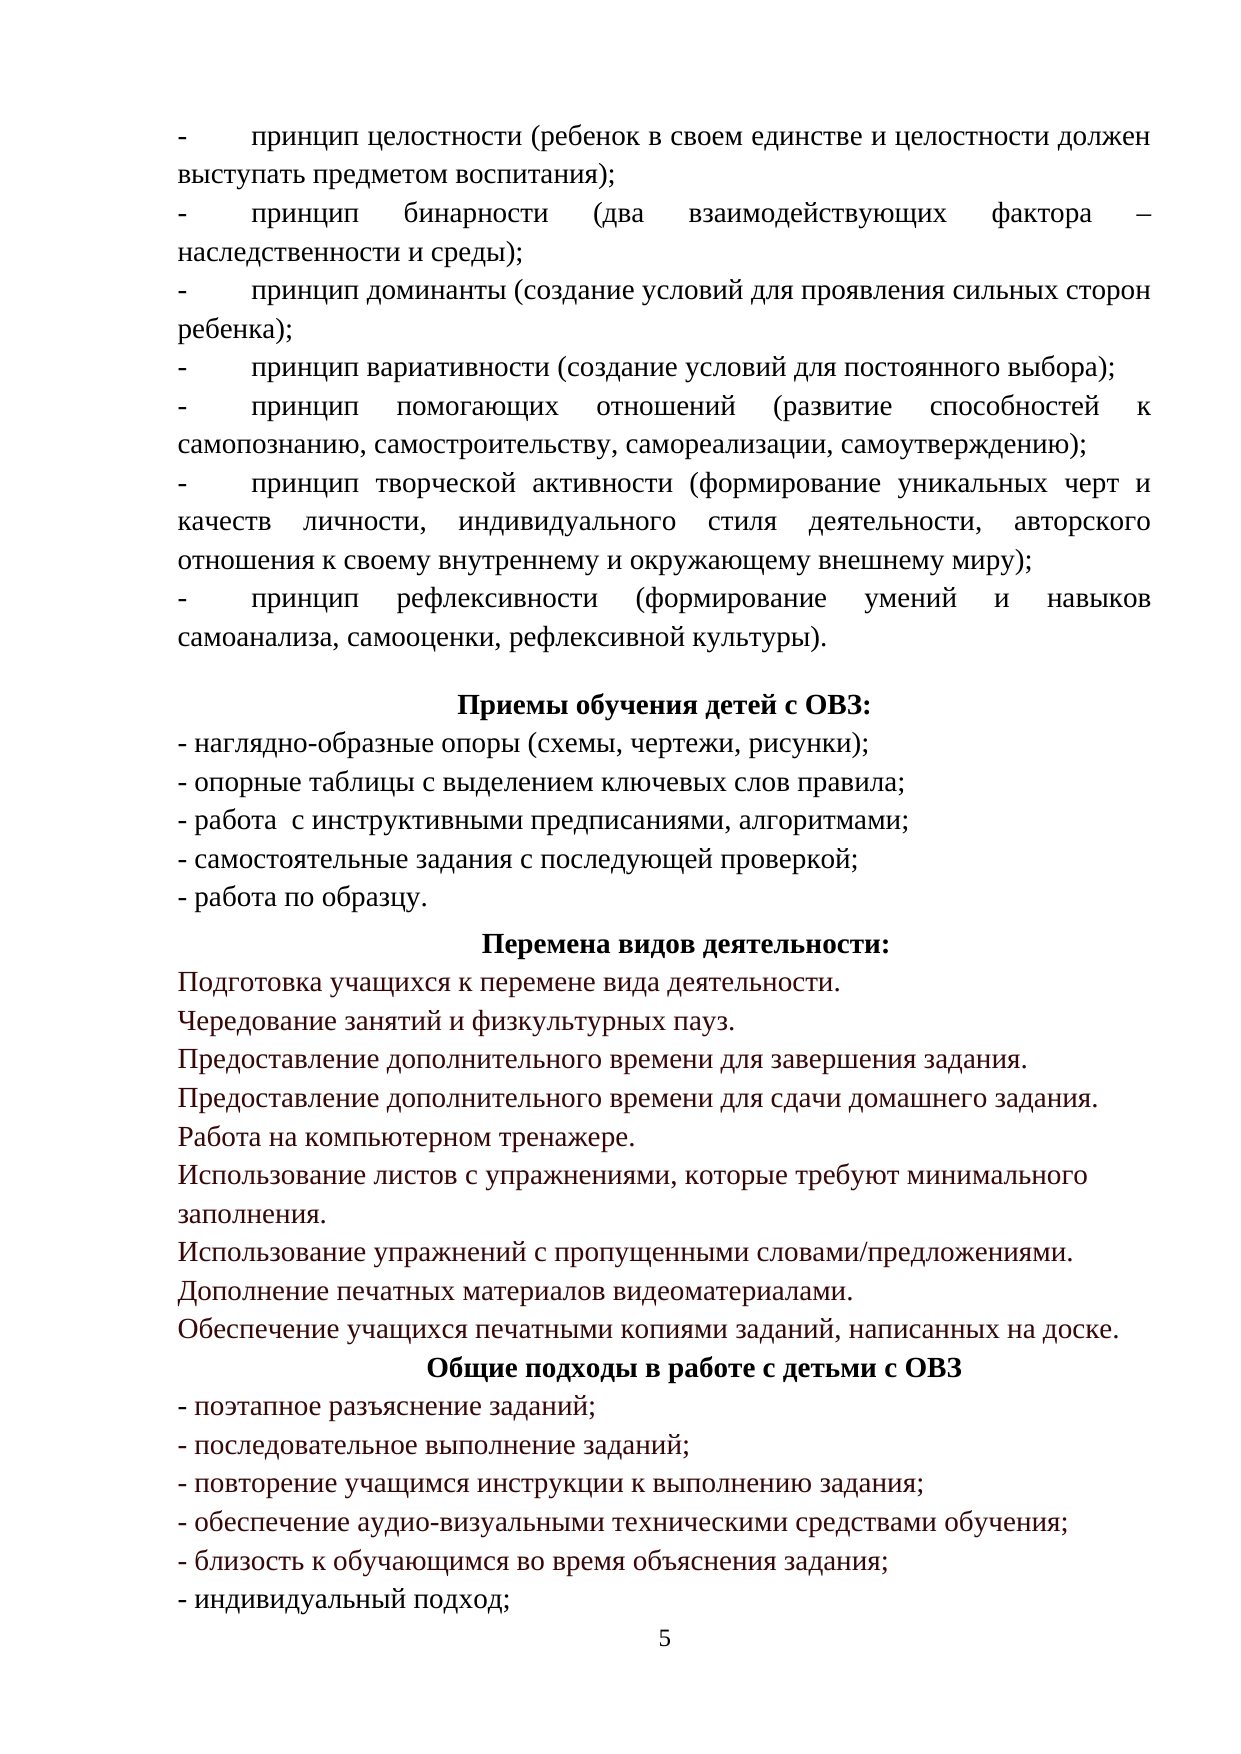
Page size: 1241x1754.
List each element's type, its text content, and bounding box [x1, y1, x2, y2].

list принцип доминанты (создание условий для проявления сильных сторон ребенка); [177, 272, 1152, 344]
list принцип помогающих отношений (развитие способностей к самопознанию, самостроительству, самореализации, самоутверждению); [177, 388, 1152, 460]
text - наглядно-образные опоры (схемы, чертежи, рисунки); [177, 725, 1152, 759]
text Предоставление дополнительного времени для завершения задания. [177, 1042, 1152, 1075]
text Предоставление дополнительного времени для сдачи домашнего задания. [177, 1080, 1152, 1114]
text Использование листов с упражнениями, которые требуют минимального заполнения. [177, 1157, 1152, 1229]
list принцип бинарности (два взаимодействующих фактора – наследственности и среды); [177, 195, 1152, 267]
list принцип творческой активности (формирование уникальных черт и качеств личности, индивидуального стиля деятельности, авторского отношения к своему внутреннему и окружающему внешнему миру); [177, 465, 1152, 576]
text - опорные таблицы с выделением ключевых слов правила; [177, 764, 1152, 797]
text Использование упражнений с пропущенными словами/предложениями. [177, 1234, 1152, 1268]
list принцип целостности (ребенок в своем единстве и целостности должен выступать предметом воспитания); [177, 118, 1152, 190]
list принцип рефлексивности (формирование умений и навыков самоанализа, самооценки, рефлексивной культуры). [177, 581, 1152, 653]
text Приемы обучения детей с ОВЗ: [177, 687, 1152, 720]
text Работа на компьютерном тренажере. [177, 1119, 1152, 1152]
text - поэтапное разъяснение заданий; [177, 1388, 1152, 1422]
text - работа с инструктивными предписаниями, алгоритмами; [177, 802, 1152, 836]
text Общие подходы в работе с детьми с ОВЗ [177, 1350, 1152, 1383]
text Дополнение печатных материалов видеоматериалами. [177, 1273, 1152, 1306]
text - близость к обучающимся во время объяснения задания; [177, 1543, 1152, 1576]
text - обеспечение аудио-визуальными техническими средствами обучения; [177, 1504, 1152, 1538]
text - повторение учащимся инструкции к выполнению задания; [177, 1466, 1152, 1499]
text Перемена видов деятельности: [177, 926, 1136, 959]
text Подготовка учащихся к перемене вида деятельности. [177, 964, 1152, 998]
text - последовательное выполнение заданий; [177, 1427, 1152, 1461]
text Обеспечение учащихся печатными копиями заданий, написанных на доске. [177, 1311, 1152, 1345]
text - индивидуальный подход; [177, 1581, 1152, 1615]
text - самостоятельные задания с последующей проверкой; [177, 841, 1152, 874]
list принцип вариативности (создание условий для постоянного выбора); [177, 349, 1152, 383]
text - работа по образцу. [177, 879, 1152, 913]
text Чередование занятий и физкультурных пауз. [177, 1003, 1152, 1037]
